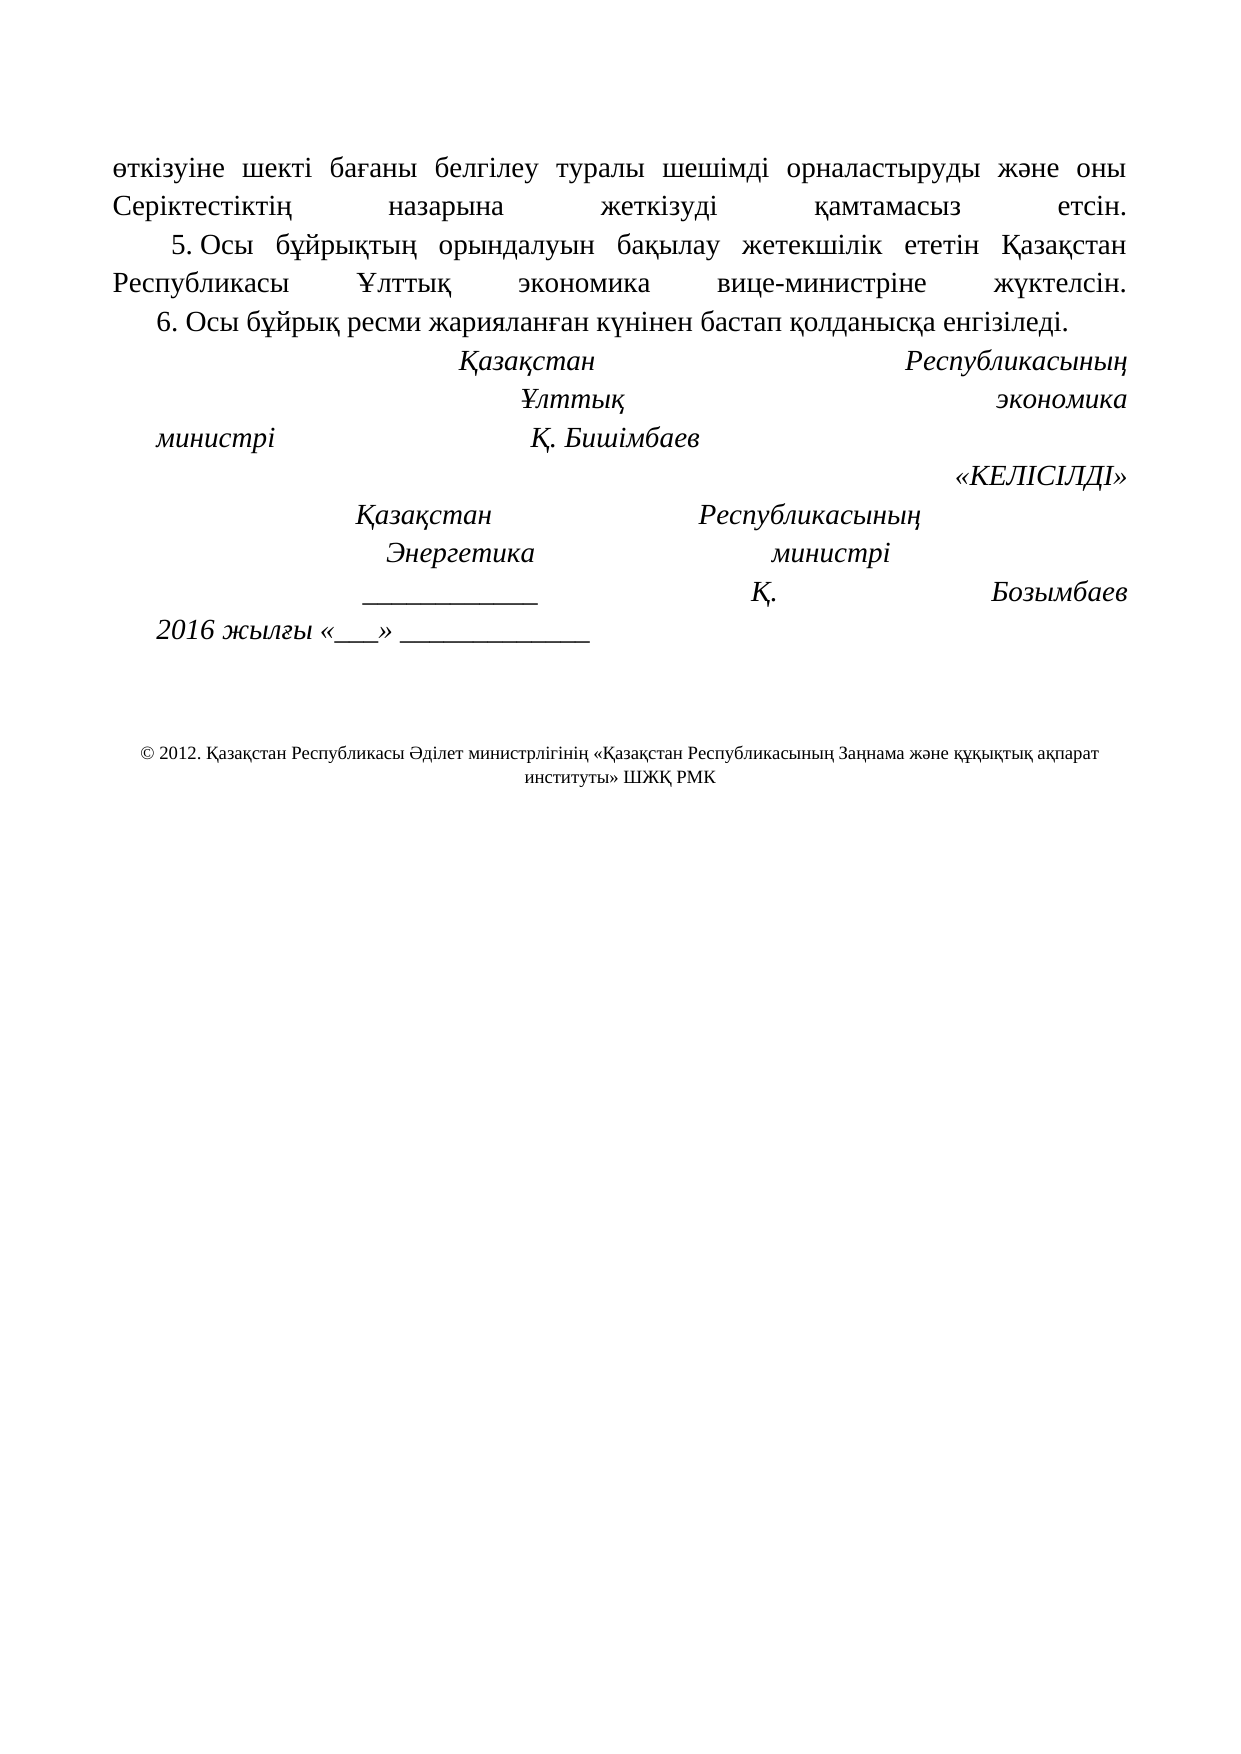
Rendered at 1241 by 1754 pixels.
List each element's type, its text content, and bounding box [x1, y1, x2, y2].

text © 2012. Қазақстан Республикасы Әділет министрлігінің «Қазақстан Республикасының Заңнама және құқықтық ақпарат институты» ШЖҚ РМК [112, 742, 1128, 788]
text «КЕЛІСІЛДІ» Қазақстан Республикасының Энергетика министрі ____________ Қ. Бозымбаев 2016 жылғы «___» _____________ [112, 458, 1128, 646]
text Қазақстан Республикасының Ұлттық экономика министрі Қ. Бишімбаев [112, 343, 1128, 453]
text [112, 150, 1128, 338]
